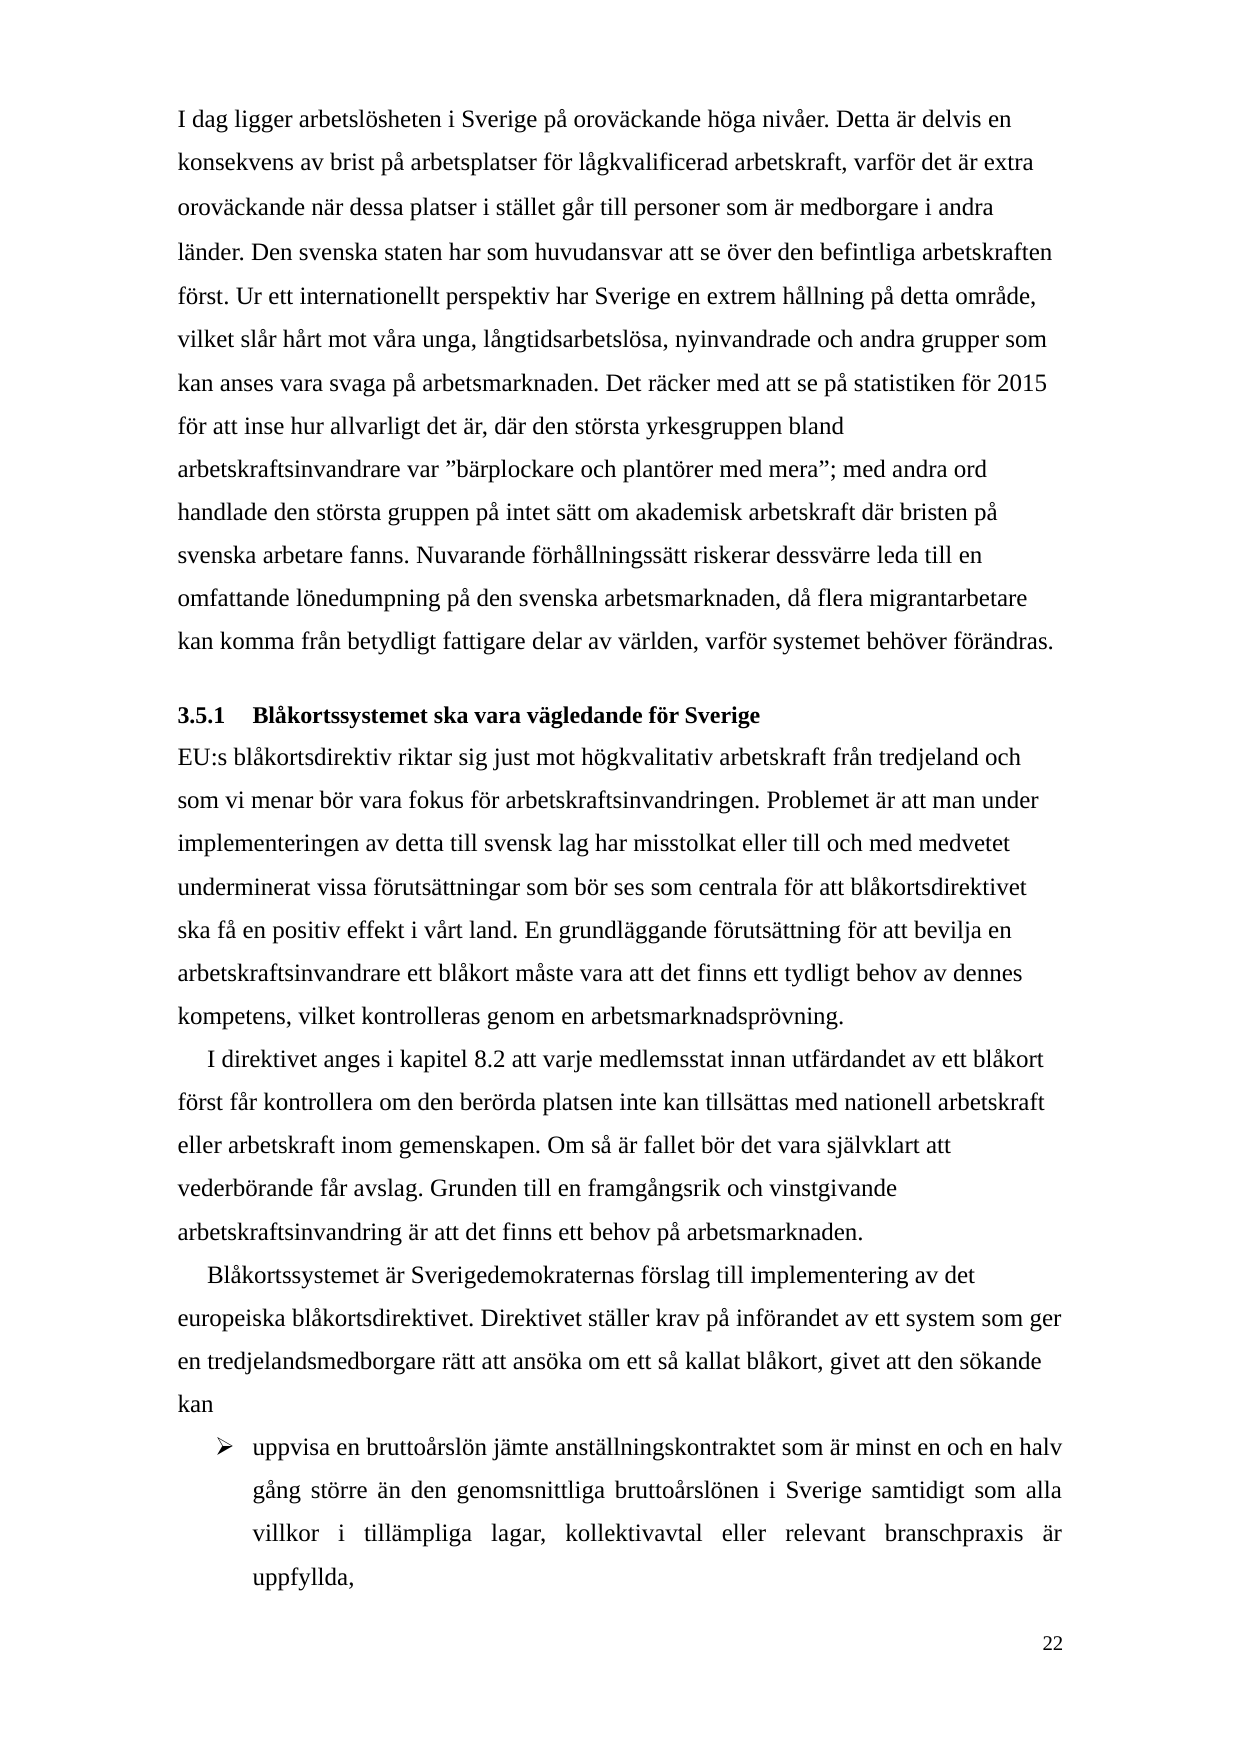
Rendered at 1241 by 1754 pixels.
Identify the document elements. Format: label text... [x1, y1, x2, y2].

list uppvisa en bruttoårslön jämte anställningskontraktet som är minst en och en halv gång större än den genomsnittliga bruttoårslönen i Sverige samtidigt som alla villkor i tillämpliga lagar, kollektivavtal eller relevant branschpraxis är uppfyllda, [215, 1432, 1063, 1590]
text Blåkortssystemet är Sverigedemokraternas förslag till implementering av det europeiska blåkortsdirektivet. Direktivet ställer krav på införandet av ett system som ger en tredjelandsmedborgare rätt att ansöka om ett så kallat blåkort, givet att den sökande kan [177, 1260, 1063, 1418]
text I dag ligger arbetslösheten i Sverige på oroväckande höga nivåer. Detta är delvis en konsekvens av brist på arbetsplatser för lågkvalificerad arbetskraft, varför det är extra oroväckande när dessa platser i stället går till personer som är medborgare i andra länder. Den svenska staten har som huvudansvar att se över den befintliga arbetskraften först. Ur ett internationellt perspektiv har Sverige en extrem hållning på detta område, vilket slår hårt mot våra unga, långtidsarbetslösa, nyinvandrade och andra grupper som kan anses vara svaga på arbetsmarknaden. Det räcker med att se på statistiken för 2015 för att inse hur allvarligt det är, där den största yrkesgruppen bland arbetskraftsinvandrare var ”bärplockare och plantörer med mera”; med andra ord handlade den största gruppen på intet sätt om akademisk arbetskraft där bristen på svenska arbetare fanns. Nuvarande förhållningssätt riskerar dessvärre leda till en omfattande lönedumpning på den svenska arbetsmarknaden, då flera migrantarbetare kan komma från betydligt fattigare delar av världen, varför systemet behöver förändras. [177, 104, 1063, 655]
text I direktivet anges i kapitel 8.2 att varje medlemsstat innan utfärdandet av ett blåkort först får kontrollera om den berörda platsen inte kan tillsättas med nationell arbetskraft eller arbetskraft inom gemenskapen. Om så är fallet bör det vara självklart att vederbörande får avslag. Grunden till en framgångsrik och vinstgivande arbetskraftsinvandring är att det finns ett behov på arbetsmarknaden. [177, 1044, 1063, 1245]
text EU:s blåkortsdirektiv riktar sig just mot högkvalitativ arbetskraft från tredjeland och som vi menar bör vara fokus för arbetskraftsinvandringen. Problemet är att man under implementeringen av detta till svensk lag har misstolkat eller till och med medvetet underminerat vissa förutsättningar som bör ses som centrala för att blåkortsdirektivet ska få en positiv effekt i vårt land. En grundläggande förutsättning för att bevilja en arbetskraftsinvandrare ett blåkort måste vara att det finns ett tydligt behov av dennes kompetens, vilket kontrolleras genom en arbetsmarknadsprövning. [177, 742, 1063, 1030]
subtitle Blåkortssystemet ska vara vägledande för Sverige [177, 701, 1063, 728]
